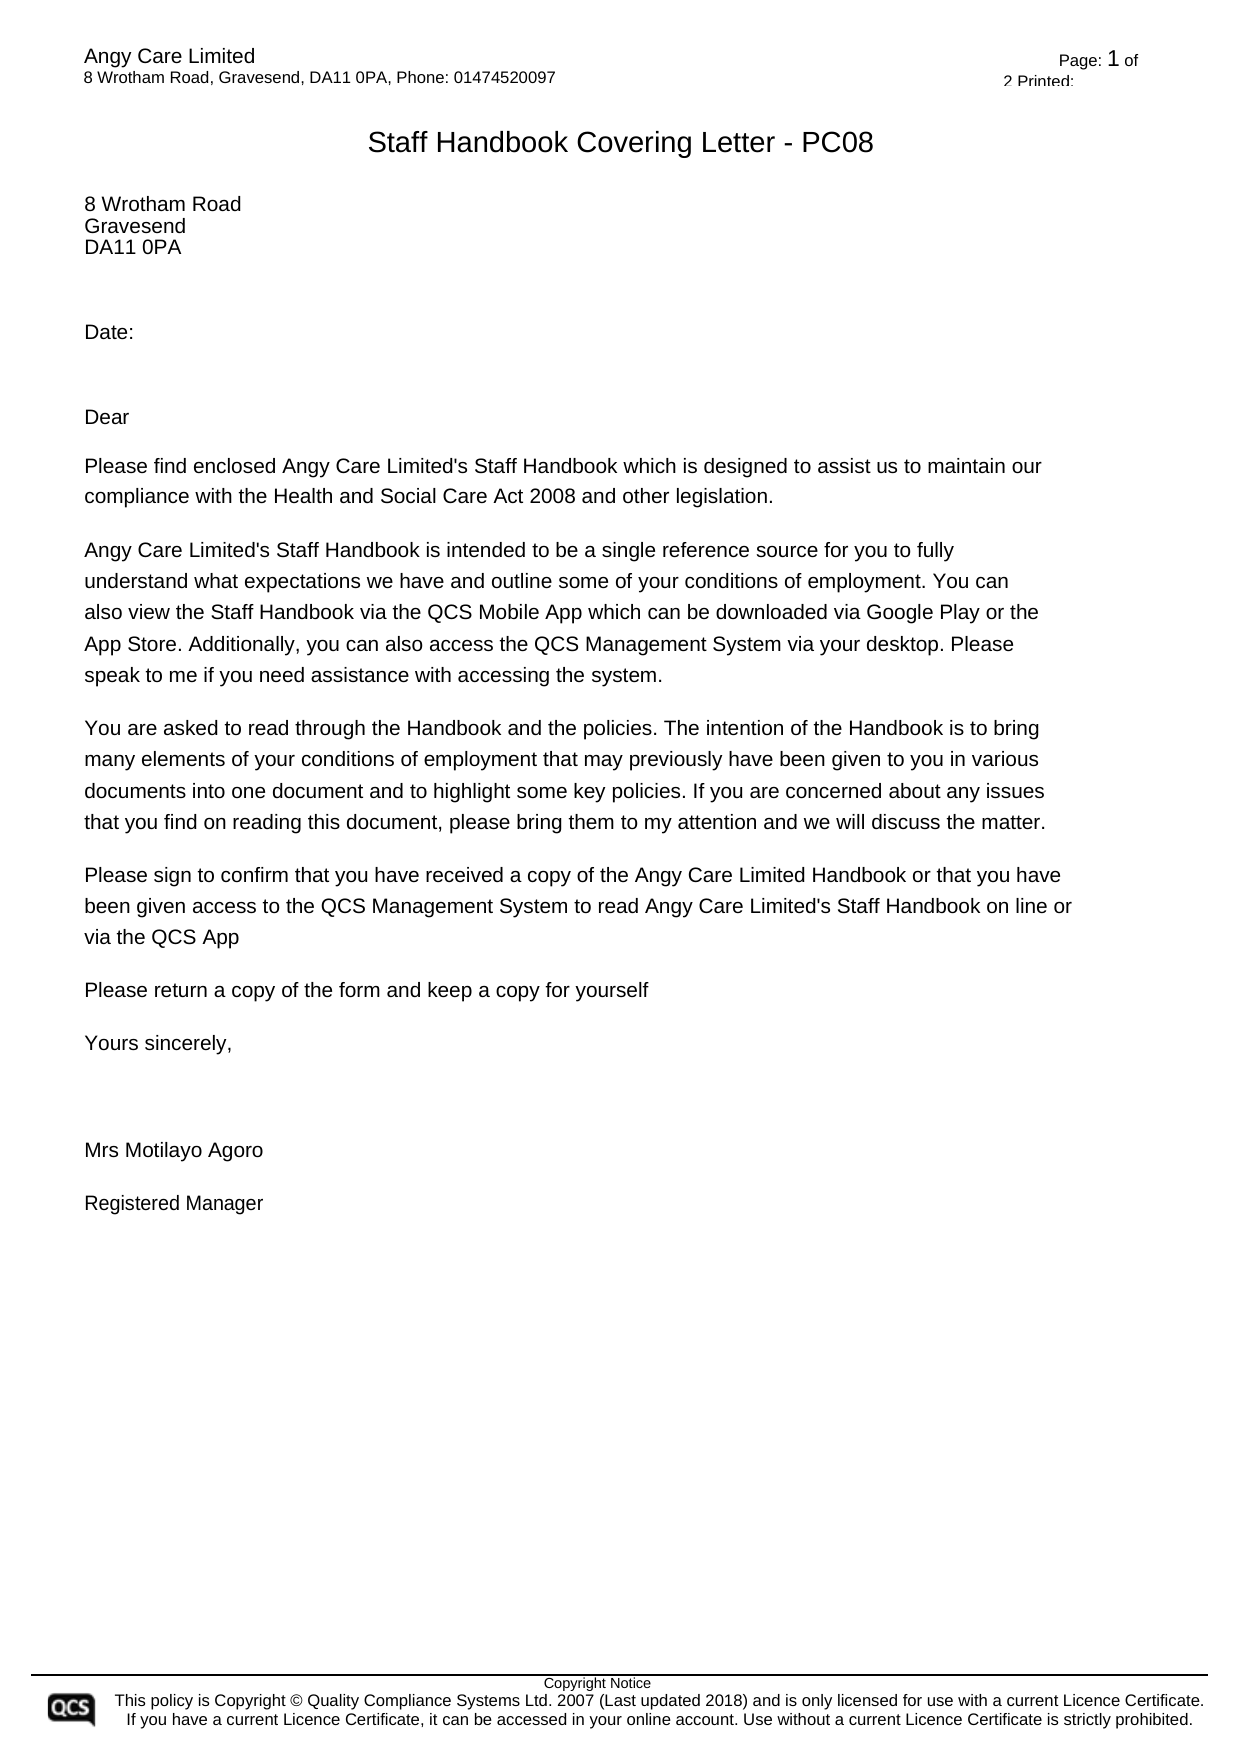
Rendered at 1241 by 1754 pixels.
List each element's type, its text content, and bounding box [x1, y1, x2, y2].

text Please find enclosed Angy Care Limited's Staff Handbook which is designed to assist us to maintain our compliance with the Health and Social Care Act 2008 and other legislation. [84, 454, 1097, 508]
text Angy Care Limited's Staff Handbook is intended to be a single reference source for you to fully understand what expectations we have and outline some of your conditions of employment. You can also view the Staff Handbook via the QCS Mobile App which can be downloaded via Google Play or the App Store. Additionally, you can also access the QCS Management System via your desktop. Please speak to me if you need assistance with accessing the system. [84, 537, 1050, 687]
text Please return a copy of the form and keep a copy for yourself Yours sincerely, [84, 978, 685, 1055]
text Date: [84, 320, 1219, 344]
picture [47, 1692, 99, 1730]
text Dear [84, 405, 1219, 429]
text Mrs Motilayo Agoro Registered Manager [84, 1138, 321, 1214]
text You are asked to read through the Handbook and the policies. The intention of the Handbook is to bring many elements of your conditions of employment that may previously have been given to you in various documents into one document and to highlight some key policies. If you are concerned about any issues that you find on reading this document, please bring them to my attention and we will discuss the matter. [84, 716, 1071, 834]
text 8 Wrotham Road Gravesend [84, 194, 321, 238]
text Please sign to confirm that you have received a copy of the Angy Care Limited Handbook or that you have been given access to the QCS Management System to read Angy Care Limited's Staff Handbook on line or via the QCS App [84, 863, 1097, 949]
text DA11 0PA [84, 238, 1219, 259]
